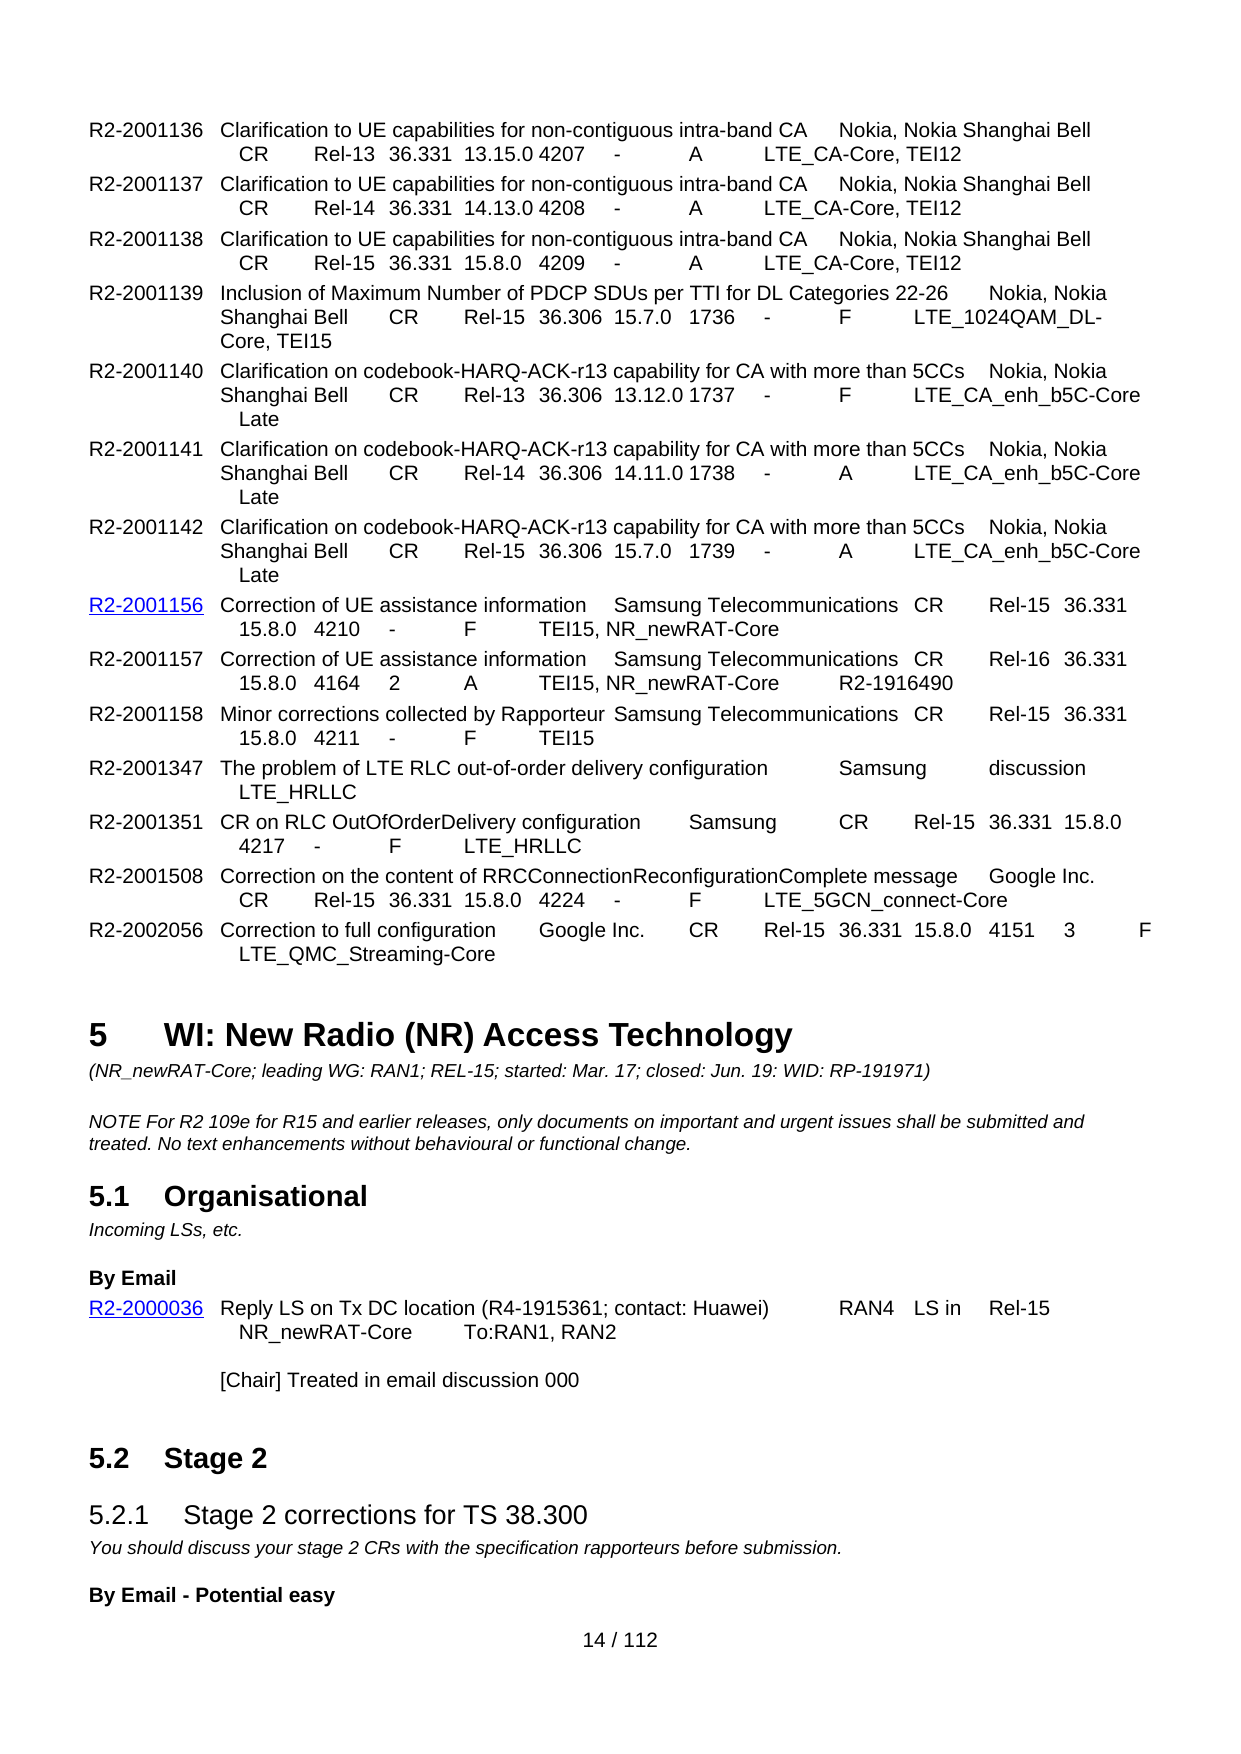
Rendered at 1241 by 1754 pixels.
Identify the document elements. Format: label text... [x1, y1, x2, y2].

title R2-2001137 Clarification to UE capabilities for non-contiguous intra-band CA Nokia, Nokia Shanghai Bell CR Rel-14 36.331 14.13.0 4208 - A LTE_CA-Core, TEI12 [89, 172, 1152, 220]
text (NR_newRAT-Core; leading WG: RAN1; REL-15; started: Mar. 17; closed: Jun. 19: WID: RP-191971) [89, 1060, 1152, 1081]
text Incoming LSs, etc. [89, 1219, 1152, 1241]
title R2-2001138 Clarification to UE capabilities for non-contiguous intra-band CA Nokia, Nokia Shanghai Bell CR Rel-15 36.331 15.8.0 4209 - A LTE_CA-Core, TEI12 [89, 226, 1152, 274]
title R2-2001351 CR on RLC OutOfOrderDelivery configuration Samsung CR Rel-15 36.331 15.8.0 4217 - F LTE_HRLLC [89, 810, 1152, 858]
title R2-2001157 Correction of UE assistance information Samsung Telecommunications CR Rel-16 36.331 15.8.0 4164 2 A TEI15, NR_newRAT-Core R2-1916490 [89, 647, 1152, 695]
subtitle 5.2.1 Stage 2 corrections for TS 38.300 [89, 1499, 1152, 1530]
text NOTE For R2 109e for R15 and earlier releases, only documents on important and urgent issues shall be submitted and treated. No text enhancements without behavioural or functional change. [89, 1111, 1152, 1154]
title R2-2001140 Clarification on codebook-HARQ-ACK-r13 capability for CA with more than 5CCs Nokia, Nokia Shanghai Bell CR Rel-13 36.306 13.12.0 1737 - F LTE_CA_enh_b5C-Core Late [89, 359, 1152, 431]
title R2-2001141 Clarification on codebook-HARQ-ACK-r13 capability for CA with more than 5CCs Nokia, Nokia Shanghai Bell CR Rel-14 36.306 14.11.0 1738 - A LTE_CA_enh_b5C-Core Late [89, 437, 1152, 509]
title R2-2001136 Clarification to UE capabilities for non-contiguous intra-band CA Nokia, Nokia Shanghai Bell CR Rel-13 36.331 13.15.0 4207 - A LTE_CA-Core, TEI12 [89, 118, 1152, 166]
subtitle 5.1 Organisational [89, 1179, 1152, 1213]
title R2-2001156 Correction of UE assistance information Samsung Telecommunications CR Rel-15 36.331 15.8.0 4210 - F TEI15, NR_newRAT-Core [89, 593, 1152, 641]
title R2-2001139 Inclusion of Maximum Number of PDCP SDUs per TTI for DL Categories 22-26 Nokia, Nokia Shanghai Bell CR Rel-15 36.306 15.7.0 1736 - F LTE_1024QAM_DL-Core, TEI15 [89, 281, 1152, 352]
text You should discuss your stage 2 CRs with the specification rapporteurs before submission. [89, 1537, 1152, 1558]
text By Email [89, 1266, 1152, 1289]
text [Chair] Treated in email discussion 000 [220, 1368, 1152, 1392]
title R2-2000036 Reply LS on Tx DC location (R4-1915361; contact: Huawei) RAN4 LS in Rel-15 NR_newRAT-Core To:RAN1, RAN2 [89, 1296, 1152, 1344]
text By Email - Potential easy [89, 1583, 1152, 1607]
title R2-2001508 Correction on the content of RRCConnectionReconfigurationComplete message Google Inc. CR Rel-15 36.331 15.8.0 4224 - F LTE_5GCN_connect-Core [89, 864, 1152, 912]
subtitle 5.2 Stage 2 [89, 1441, 1152, 1474]
title R2-2001347 The problem of LTE RLC out-of-order delivery configuration Samsung discussion LTE_HRLLC [89, 756, 1152, 803]
subtitle 5 WI: New Radio (NR) Access Technology [89, 1015, 1152, 1053]
title R2-2001158 Minor corrections collected by Rapporteur Samsung Telecommunications CR Rel-15 36.331 15.8.0 4211 - F TEI15 [89, 701, 1152, 749]
title R2-2002056 Correction to full configuration Google Inc. CR Rel-15 36.331 15.8.0 4151 3 F LTE_QMC_Streaming-Core [89, 918, 1152, 966]
title R2-2001142 Clarification on codebook-HARQ-ACK-r13 capability for CA with more than 5CCs Nokia, Nokia Shanghai Bell CR Rel-15 36.306 15.7.0 1739 - A LTE_CA_enh_b5C-Core Late [89, 515, 1152, 587]
